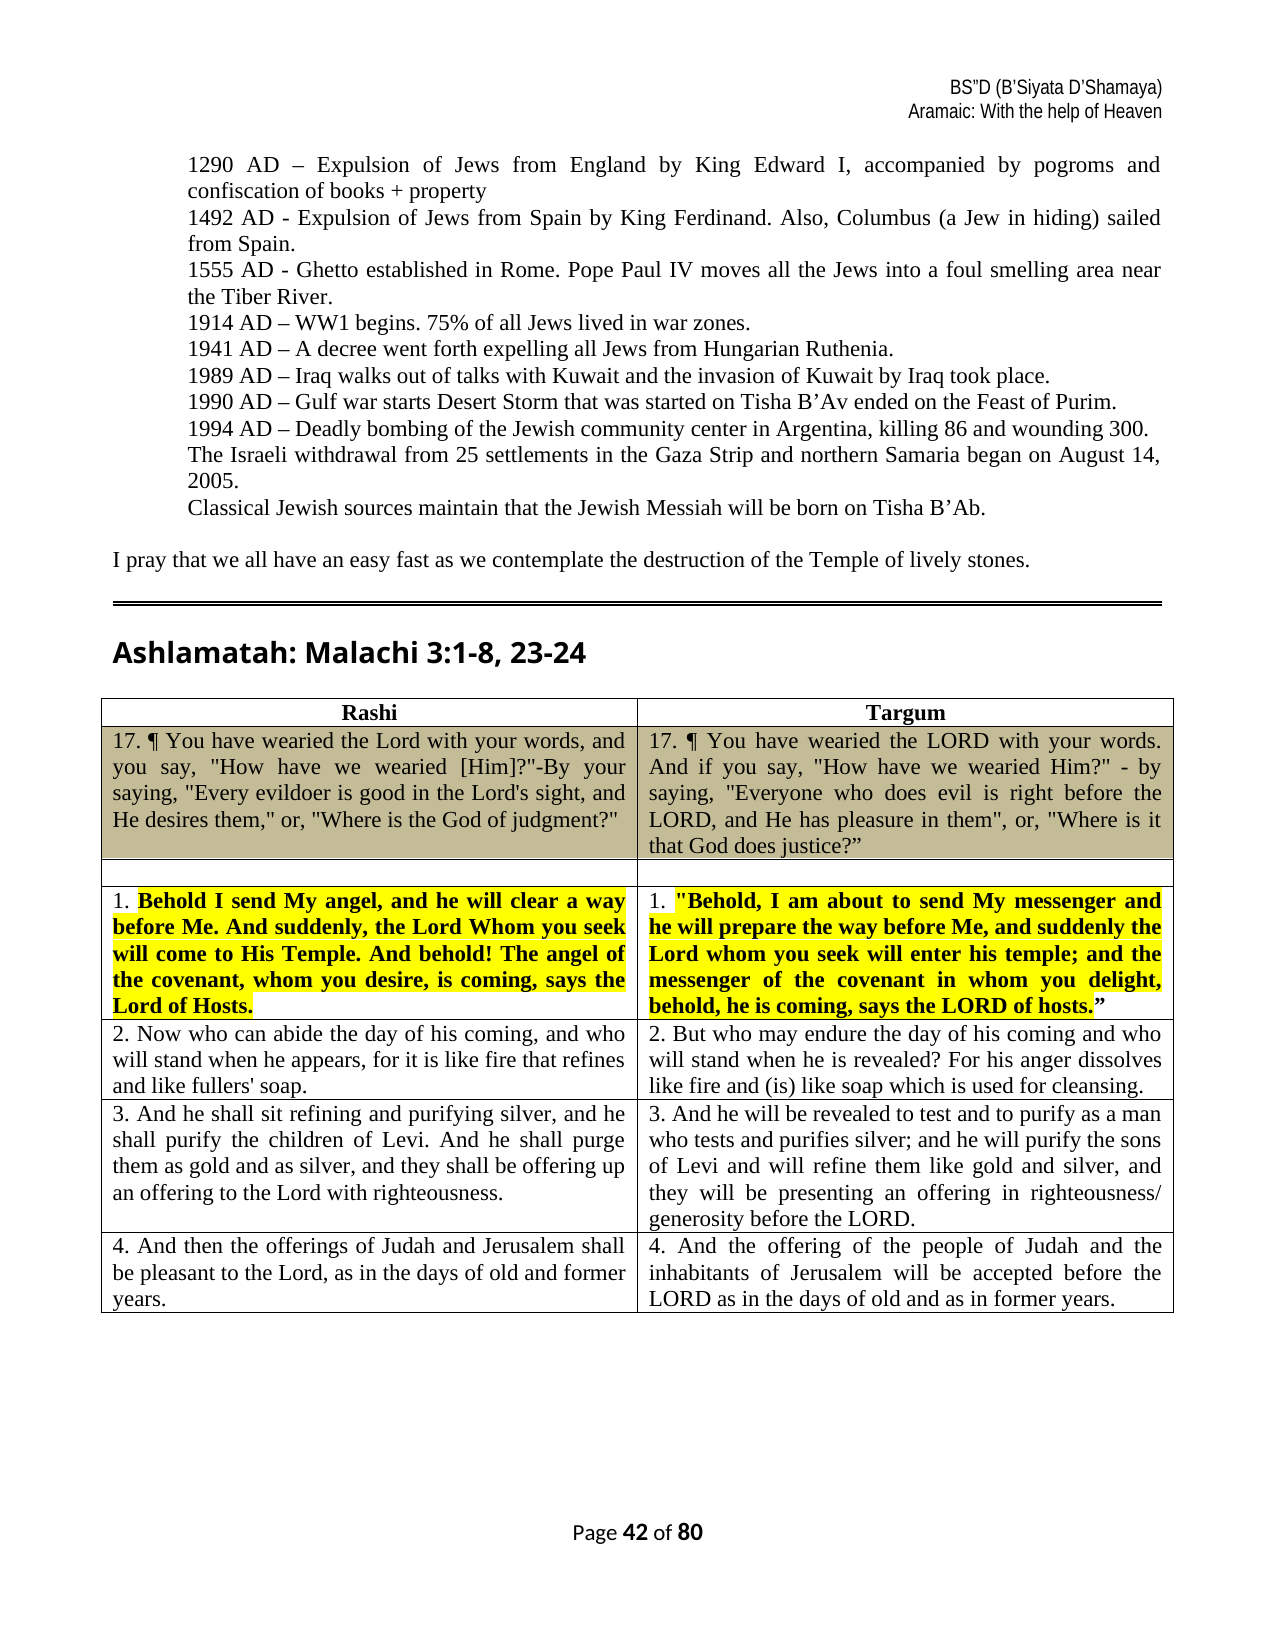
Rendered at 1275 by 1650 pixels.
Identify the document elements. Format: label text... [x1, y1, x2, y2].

table_header Targum [638, 699, 1173, 726]
text Classical Jewish sources maintain that the Jewish Messiah will be born on Tisha B’Ab. [187, 494, 1162, 520]
table_cell 4. And then the offerings of Judah and Jerusalem shall be pleasant to the Lord, as in the days of old and former years. [102, 1233, 637, 1312]
table_cell 17. ¶ You have wearied the LORD with your words. And if you say, "How have we wearied Him?" - by saying, "Everyone who does evil is right before the LORD, and He has pleasure in them", or, "Where is it that God does justice?” [638, 727, 1173, 858]
text I pray that we all have an easy fast as we contemplate the destruction of the Temple of lively stones. [112, 546, 1162, 573]
table_cell 1. "Behold, I am about to send My messenger and he will prepare the way before Me, and suddenly the Lord whom you seek will enter his temple; and the messenger of the covenant in whom you delight, behold, he is coming, says the LORD of hosts.” [638, 887, 1173, 1019]
table_cell 4. And the offering of the people of Judah and the inhabitants of Jerusalem will be accepted before the LORD as in the days of old and as in former years. [638, 1233, 1173, 1312]
text 1555 AD - Ghetto established in Rome. Pope Paul IV moves all the Jews into a foul smelling area near the Tiber River. [187, 256, 1162, 309]
text 1914 AD – WW1 begins. 75% of all Jews lived in war zones. [187, 309, 1162, 336]
text 1990 AD – Gulf war starts Desert Storm that was started on Tisha B’Av ended on the Feast of Purim. [187, 388, 1162, 414]
table_cell 2. But who may endure the day of his coming and who will stand when he is revealed? For his anger dissolves like fire and (is) like soap which is used for cleansing. [638, 1020, 1173, 1099]
table_header Rashi [102, 699, 637, 726]
text 1989 AD – Iraq walks out of talks with Kuwait and the invasion of Kuwait by Iraq took place. [187, 362, 1162, 388]
table_cell [638, 860, 1173, 886]
text 1941 AD – A decree went forth expelling all Jews from Hungarian Ruthenia. [187, 336, 1162, 362]
table_cell 1. Behold I send My angel, and he will clear a way before Me. And suddenly, the Lord Whom you seek will come to His Temple. And behold! The angel of the covenant, whom you desire, is coming, says the Lord of Hosts. [102, 887, 637, 1019]
text The Israeli withdrawal from 25 settlements in the Gaza Strip and northern Samaria began on August 14, 2005. [187, 441, 1162, 494]
text Ashlamatah: Malachi 3:1-8, 23-24 [112, 632, 1162, 672]
text 1492 AD - Expulsion of Jews from Spain by King Ferdinand. Also, Columbus (a Jew in hiding) sailed from Spain. [187, 204, 1162, 256]
table_cell 3. And he shall sit refining and purifying silver, and he shall purify the children of Levi. And he shall purge them as gold and as silver, and they shall be offering up an offering to the Lord with righteousness. [102, 1100, 637, 1232]
table_cell 2. Now who can abide the day of his coming, and who will stand when he appears, for it is like fire that refines and like fullers' soap. [102, 1020, 637, 1099]
table_cell [102, 860, 637, 886]
text 1290 AD – Expulsion of Jews from England by King Edward I, accompanied by pogroms and confiscation of books + property [187, 151, 1162, 204]
table_cell 17. ¶ You have wearied the Lord with your words, and you say, "How have we wearied [Him]?"-By your saying, "Every evildoer is good in the Lord's sight, and He desires them," or, "Where is the God of judgment?" [102, 727, 637, 858]
table_cell 3. And he will be revealed to test and to purify as a man who tests and purifies silver; and he will purify the sons of Levi and will refine them like gold and silver, and they will be presenting an offering in righteousness/ generosity before the LORD. [638, 1100, 1173, 1232]
text 1994 AD – Deadly bombing of the Jewish community center in Argentina, killing 86 and wounding 300. [187, 414, 1162, 441]
